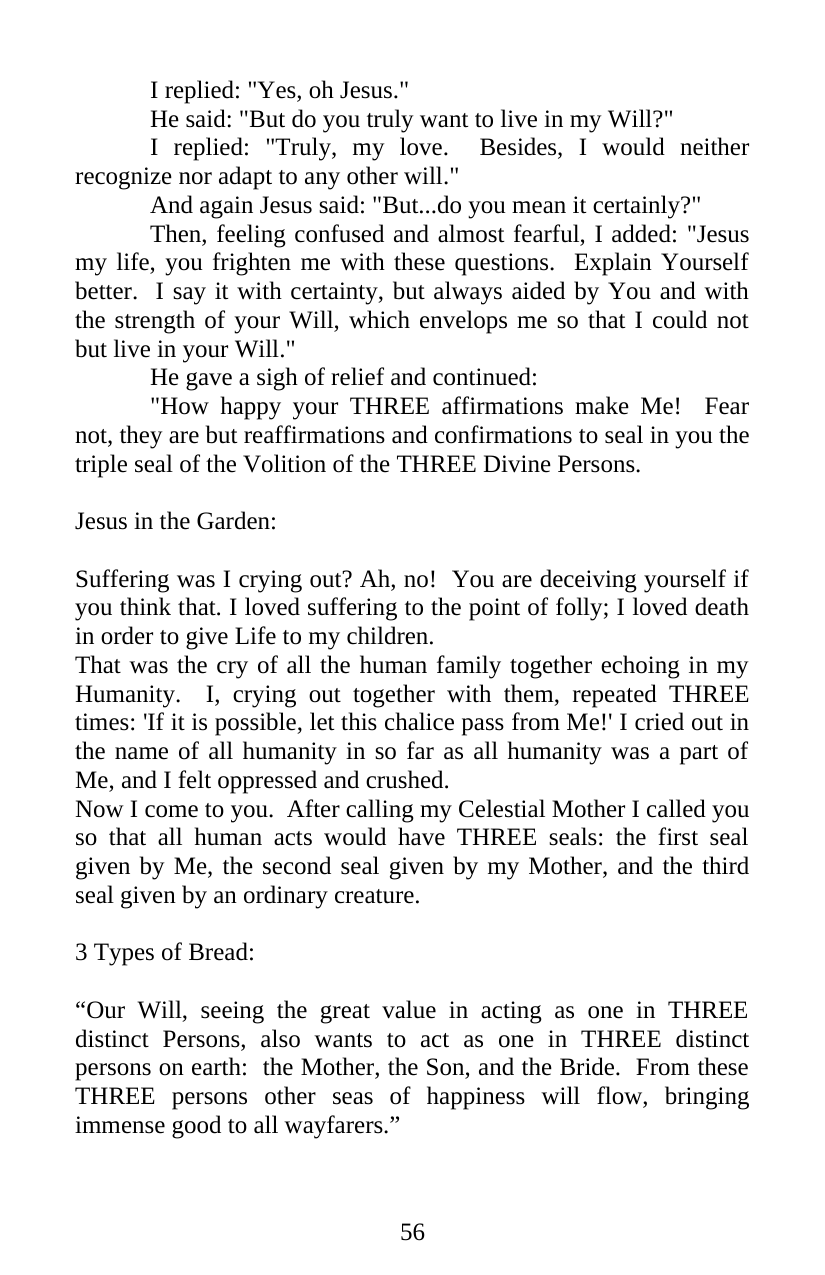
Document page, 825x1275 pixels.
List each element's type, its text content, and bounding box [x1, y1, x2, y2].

subtitle I replied: "Truly, my love. Besides, I would neither recognize nor adapt to any other will." [75, 132, 750, 190]
subtitle He said: "But do you truly want to live in my Will?" [75, 104, 750, 132]
subtitle Jesus in the Garden: [75, 506, 750, 535]
subtitle “Our Will, seeing the great value in acting as one in THREE distinct Persons, also wants to act as one in THREE distinct persons on earth: the Mother, the Son, and the Bride. From these THREE persons other seas of happiness will flow, bringing immense good to all wayfarers.” [75, 995, 750, 1139]
subtitle Suffering was I crying out? Ah, no! You are deceiving yourself if you think that. I loved suffering to the point of folly; I loved death in order to give Life to my children. [75, 564, 750, 650]
subtitle And again Jesus said: "But...do you mean it certainly?" [75, 190, 750, 219]
subtitle Then, feeling confused and almost fearful, I added: "Jesus my life, you frighten me with these questions. Explain Yourself better. I say it with certainty, but always aided by You and with the strength of your Will, which envelops me so that I could not but live in your Will." [75, 219, 750, 362]
subtitle Now I come to you. After calling my Celestial Mother I called you so that all human acts would have THREE seals: the first seal given by Me, the second seal given by my Mother, and the third seal given by an ordinary creature. [75, 794, 750, 909]
subtitle That was the cry of all the human family together echoing in my Humanity. I, crying out together with them, repeated THREE times: 'If it is possible, let this chalice pass from Me!' I cried out in the name of all humanity in so far as all humanity was a part of Me, and I felt oppressed and crushed. [75, 650, 750, 794]
subtitle 3 Types of Bread: [75, 937, 750, 966]
subtitle He gave a sigh of relief and continued: [75, 362, 750, 391]
subtitle "How happy your THREE affirmations make Me! Fear not, they are but reaffirmations and confirmations to seal in you the triple seal of the Volition of the THREE Divine Persons. [75, 391, 750, 477]
subtitle I replied: "Yes, oh Jesus." [75, 75, 750, 104]
